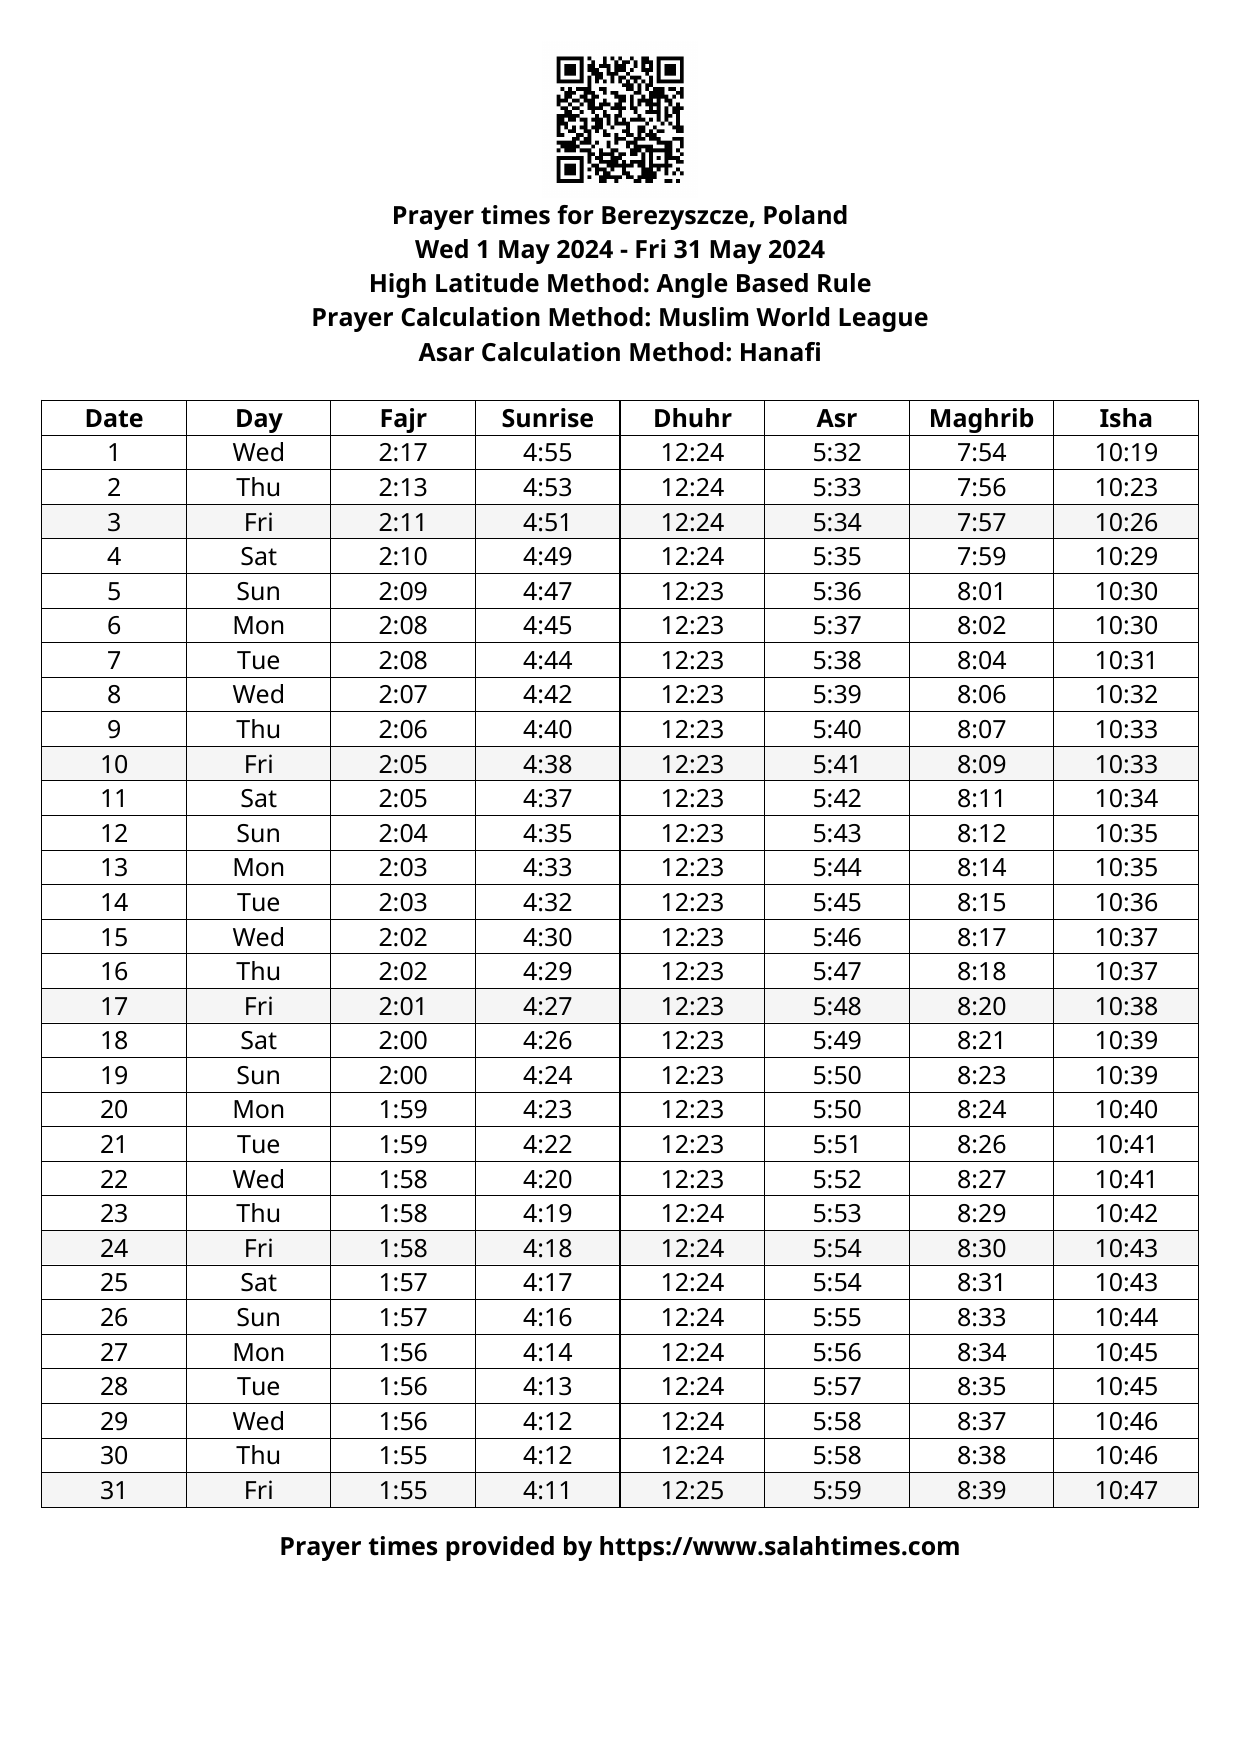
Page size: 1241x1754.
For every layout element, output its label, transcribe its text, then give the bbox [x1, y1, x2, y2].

table_cell Wed [187, 678, 330, 711]
table_cell 1:57 [331, 1266, 475, 1299]
table_cell Sat [187, 781, 330, 815]
table_cell 8:39 [910, 1473, 1053, 1507]
table_cell Thu [187, 1439, 330, 1472]
table_cell 6 [42, 609, 186, 642]
table_cell 5:58 [765, 1404, 909, 1437]
table_cell 12:24 [621, 1300, 764, 1334]
text High Latitude Method: Angle Based Rule [42, 266, 1198, 300]
table_cell 4:12 [476, 1404, 619, 1437]
table_cell 1:57 [331, 1300, 475, 1334]
table_cell 2:13 [331, 470, 475, 504]
table_cell 5:52 [765, 1162, 909, 1195]
text Wed 1 May 2024 - Fri 31 May 2024 [42, 232, 1198, 266]
table_cell 4:45 [476, 609, 619, 642]
table_cell 5:47 [765, 954, 909, 988]
table_cell Fri [187, 1231, 330, 1264]
table_cell 2:07 [331, 678, 475, 711]
table_cell 8:06 [910, 678, 1053, 711]
table_cell 12:23 [621, 747, 764, 780]
table_cell 8:07 [910, 712, 1053, 746]
table_cell 12:23 [621, 1093, 764, 1126]
table_cell 13 [42, 851, 186, 884]
table_cell 21 [42, 1127, 186, 1161]
table_cell 2:04 [331, 816, 475, 849]
table_cell 4:47 [476, 574, 619, 607]
table_cell 5:49 [765, 1024, 909, 1057]
table_cell Thu [187, 1196, 330, 1230]
table_cell 4:38 [476, 747, 619, 780]
table_cell 4:14 [476, 1335, 619, 1368]
table_cell 4:26 [476, 1024, 619, 1057]
table_cell 12:23 [621, 712, 764, 746]
table_cell 5:53 [765, 1196, 909, 1230]
table_cell 29 [42, 1404, 186, 1437]
table_cell 8:12 [910, 816, 1053, 849]
text Prayer Calculation Method: Muslim World League [42, 300, 1198, 334]
table_cell 8:38 [910, 1439, 1053, 1472]
table_cell 12:23 [621, 816, 764, 849]
table_cell 5:36 [765, 574, 909, 607]
table_cell 8:35 [910, 1369, 1053, 1403]
table_cell 25 [42, 1266, 186, 1299]
table_cell 12:23 [621, 781, 764, 815]
table_cell 10:32 [1054, 678, 1198, 711]
table_cell 7 [42, 643, 186, 677]
table_cell 10 [42, 747, 186, 780]
table_cell 5:51 [765, 1127, 909, 1161]
table_cell 10:35 [1054, 851, 1198, 884]
table_cell 2:08 [331, 609, 475, 642]
table_cell 10:23 [1054, 470, 1198, 504]
table_cell 8:04 [910, 643, 1053, 677]
table_cell 8 [42, 678, 186, 711]
table_cell 12:24 [621, 1439, 764, 1472]
table_cell 4:55 [476, 436, 619, 469]
table_cell 28 [42, 1369, 186, 1403]
table_cell Mon [187, 1093, 330, 1126]
table_cell 12:23 [621, 885, 764, 919]
table_cell 4:32 [476, 885, 619, 919]
table_cell 2:01 [331, 989, 475, 1022]
table_cell 2:06 [331, 712, 475, 746]
table_cell 10:30 [1054, 574, 1198, 607]
table_cell 30 [42, 1439, 186, 1472]
table_header Dhuhr [621, 401, 764, 434]
table_cell 10:41 [1054, 1127, 1198, 1161]
table_cell 8:15 [910, 885, 1053, 919]
table_cell 10:43 [1054, 1266, 1198, 1299]
table_cell 5:59 [765, 1473, 909, 1507]
table_cell 1:59 [331, 1127, 475, 1161]
table_cell 12:24 [621, 1335, 764, 1368]
table_cell 2:08 [331, 643, 475, 677]
table_cell 4 [42, 539, 186, 573]
table_cell 12:24 [621, 1231, 764, 1264]
table_cell Thu [187, 470, 330, 504]
table_cell 12:23 [621, 1024, 764, 1057]
table_cell 2:05 [331, 747, 475, 780]
table_cell 10:33 [1054, 712, 1198, 746]
table_cell 4:27 [476, 989, 619, 1022]
table_cell 12:23 [621, 609, 764, 642]
table_cell 4:18 [476, 1231, 619, 1264]
table_cell 10:41 [1054, 1162, 1198, 1195]
table_cell 27 [42, 1335, 186, 1368]
table_cell 12:24 [621, 470, 764, 504]
table_cell 8:23 [910, 1058, 1053, 1092]
table_cell Sat [187, 1024, 330, 1057]
table_cell 4:30 [476, 920, 619, 953]
table_header Day [187, 401, 330, 434]
text Prayer times provided by https://www.salahtimes.com [42, 1528, 1198, 1563]
table_cell 12:23 [621, 851, 764, 884]
table_cell Tue [187, 1369, 330, 1403]
table_cell Tue [187, 1127, 330, 1161]
table_cell 2:05 [331, 781, 475, 815]
table_cell 5:48 [765, 989, 909, 1022]
table_cell 14 [42, 885, 186, 919]
table_cell Mon [187, 851, 330, 884]
table_cell 8:37 [910, 1404, 1053, 1437]
table_cell Sun [187, 816, 330, 849]
table_cell 4:24 [476, 1058, 619, 1092]
table_cell 12:23 [621, 920, 764, 953]
table_cell 10:46 [1054, 1439, 1198, 1472]
table_cell Sun [187, 1300, 330, 1334]
table_cell 4:22 [476, 1127, 619, 1161]
table_cell 5:58 [765, 1439, 909, 1472]
table_cell 5:55 [765, 1300, 909, 1334]
table_cell 5:37 [765, 609, 909, 642]
table_cell 4:42 [476, 678, 619, 711]
table_cell 8:31 [910, 1266, 1053, 1299]
table_cell 10:19 [1054, 436, 1198, 469]
table_cell 18 [42, 1024, 186, 1057]
table_cell 2:02 [331, 920, 475, 953]
table_cell 10:43 [1054, 1231, 1198, 1264]
table_cell 8:20 [910, 989, 1053, 1022]
table_cell 5:50 [765, 1058, 909, 1092]
table_cell 12:24 [621, 505, 764, 538]
table_cell 10:45 [1054, 1335, 1198, 1368]
table_cell 5:39 [765, 678, 909, 711]
text Asar Calculation Method: Hanafi [42, 334, 1198, 368]
table_cell 12:25 [621, 1473, 764, 1507]
table_cell 10:39 [1054, 1024, 1198, 1057]
table_cell Sun [187, 574, 330, 607]
table_cell 2:10 [331, 539, 475, 573]
table_cell 5:56 [765, 1335, 909, 1368]
table_cell 4:19 [476, 1196, 619, 1230]
table_cell 2 [42, 470, 186, 504]
table_cell 10:36 [1054, 885, 1198, 919]
table_cell 10:29 [1054, 539, 1198, 573]
table_cell Sat [187, 539, 330, 573]
table_cell 22 [42, 1162, 186, 1195]
table_cell 17 [42, 989, 186, 1022]
table_cell 5:38 [765, 643, 909, 677]
table_cell 10:37 [1054, 954, 1198, 988]
table_cell 7:57 [910, 505, 1053, 538]
table_cell 1 [42, 436, 186, 469]
table_cell 8:17 [910, 920, 1053, 953]
table_cell Sat [187, 1266, 330, 1299]
table_cell 12:23 [621, 954, 764, 988]
table_cell Fri [187, 747, 330, 780]
table_cell 10:46 [1054, 1404, 1198, 1437]
table_cell 8:34 [910, 1335, 1053, 1368]
table_cell 5:45 [765, 885, 909, 919]
table_cell 5:50 [765, 1093, 909, 1126]
picture [542, 41, 699, 198]
table_cell 5:54 [765, 1266, 909, 1299]
table_cell Tue [187, 885, 330, 919]
table_cell Wed [187, 1162, 330, 1195]
table_cell 10:47 [1054, 1473, 1198, 1507]
table_cell 1:56 [331, 1335, 475, 1368]
table_cell 4:51 [476, 505, 619, 538]
table_cell 2:03 [331, 885, 475, 919]
table_cell 10:31 [1054, 643, 1198, 677]
table_cell 8:01 [910, 574, 1053, 607]
table_cell 4:40 [476, 712, 619, 746]
table_cell 12:23 [621, 643, 764, 677]
table_cell 4:53 [476, 470, 619, 504]
table_header Date [42, 401, 186, 434]
table_cell 5:41 [765, 747, 909, 780]
table_cell 12:24 [621, 1196, 764, 1230]
table_cell 20 [42, 1093, 186, 1126]
table_cell 1:58 [331, 1196, 475, 1230]
table_cell 4:11 [476, 1473, 619, 1507]
table_cell 10:39 [1054, 1058, 1198, 1092]
table_cell 4:23 [476, 1093, 619, 1126]
table_cell 9 [42, 712, 186, 746]
table_cell 11 [42, 781, 186, 815]
table_cell Fri [187, 505, 330, 538]
table_cell 26 [42, 1300, 186, 1334]
table_cell 12:23 [621, 1127, 764, 1161]
table_cell 4:35 [476, 816, 619, 849]
table_cell 12:23 [621, 1058, 764, 1092]
table_cell Wed [187, 920, 330, 953]
table_cell 5:34 [765, 505, 909, 538]
table_cell 12:24 [621, 1404, 764, 1437]
table_cell 5:33 [765, 470, 909, 504]
table_cell 7:59 [910, 539, 1053, 573]
table_cell 2:00 [331, 1024, 475, 1057]
table_cell 24 [42, 1231, 186, 1264]
table_cell 10:38 [1054, 989, 1198, 1022]
table_cell 5:57 [765, 1369, 909, 1403]
table_cell 10:34 [1054, 781, 1198, 815]
table_cell Fri [187, 989, 330, 1022]
table_cell 10:33 [1054, 747, 1198, 780]
table_cell 2:11 [331, 505, 475, 538]
table_cell 16 [42, 954, 186, 988]
table_cell Wed [187, 1404, 330, 1437]
table_cell 19 [42, 1058, 186, 1092]
table_cell 8:24 [910, 1093, 1053, 1126]
table_cell 1:58 [331, 1231, 475, 1264]
table_cell 4:37 [476, 781, 619, 815]
table_cell Thu [187, 712, 330, 746]
table_cell 5:43 [765, 816, 909, 849]
table_cell 8:14 [910, 851, 1053, 884]
table_cell 5:46 [765, 920, 909, 953]
table_cell 31 [42, 1473, 186, 1507]
table_cell 4:44 [476, 643, 619, 677]
table_cell 12:24 [621, 539, 764, 573]
table_cell 4:33 [476, 851, 619, 884]
table_cell 10:30 [1054, 609, 1198, 642]
table_cell 8:26 [910, 1127, 1053, 1161]
table_cell 12 [42, 816, 186, 849]
table_cell 12:24 [621, 436, 764, 469]
table_cell 8:27 [910, 1162, 1053, 1195]
table_cell 2:00 [331, 1058, 475, 1092]
table_cell 5:42 [765, 781, 909, 815]
table_cell 1:55 [331, 1473, 475, 1507]
table_cell 8:29 [910, 1196, 1053, 1230]
table_cell 1:56 [331, 1369, 475, 1403]
table_cell 8:09 [910, 747, 1053, 780]
table_cell 23 [42, 1196, 186, 1230]
table_cell 5:35 [765, 539, 909, 573]
table_cell 4:13 [476, 1369, 619, 1403]
table_cell 1:56 [331, 1404, 475, 1437]
table_cell 4:16 [476, 1300, 619, 1334]
table_cell Tue [187, 643, 330, 677]
table_cell 2:03 [331, 851, 475, 884]
table_cell 5:54 [765, 1231, 909, 1264]
table_cell 10:45 [1054, 1369, 1198, 1403]
table_cell 12:23 [621, 989, 764, 1022]
table_cell 7:54 [910, 436, 1053, 469]
table_cell 8:11 [910, 781, 1053, 815]
table_cell 15 [42, 920, 186, 953]
table_cell 8:33 [910, 1300, 1053, 1334]
table_cell 4:49 [476, 539, 619, 573]
table_cell 2:09 [331, 574, 475, 607]
table_cell 5:44 [765, 851, 909, 884]
table_header Fajr [331, 401, 475, 434]
table_cell 5 [42, 574, 186, 607]
table_cell Mon [187, 609, 330, 642]
table_cell 10:42 [1054, 1196, 1198, 1230]
table_cell 4:29 [476, 954, 619, 988]
table_cell 1:55 [331, 1439, 475, 1472]
table_cell 8:18 [910, 954, 1053, 988]
table_cell 3 [42, 505, 186, 538]
table_header Asr [765, 401, 909, 434]
table_cell Mon [187, 1335, 330, 1368]
table_cell 4:20 [476, 1162, 619, 1195]
table_cell 12:23 [621, 574, 764, 607]
table_cell 12:23 [621, 678, 764, 711]
table_cell 4:17 [476, 1266, 619, 1299]
table_cell 10:44 [1054, 1300, 1198, 1334]
table_cell 5:32 [765, 436, 909, 469]
table_cell 12:23 [621, 1162, 764, 1195]
table_header Maghrib [910, 401, 1053, 434]
table_cell 4:12 [476, 1439, 619, 1472]
table_cell Thu [187, 954, 330, 988]
table_cell Fri [187, 1473, 330, 1507]
table_cell 12:24 [621, 1266, 764, 1299]
table_header Sunrise [476, 401, 619, 434]
table_cell 2:17 [331, 436, 475, 469]
table_cell 10:35 [1054, 816, 1198, 849]
text Prayer times for Berezyszcze, Poland [42, 198, 1198, 232]
table_cell 8:30 [910, 1231, 1053, 1264]
table_cell 10:37 [1054, 920, 1198, 953]
table_cell 5:40 [765, 712, 909, 746]
table_header Isha [1054, 401, 1198, 434]
table_cell 10:40 [1054, 1093, 1198, 1126]
table_cell 7:56 [910, 470, 1053, 504]
table_cell 8:21 [910, 1024, 1053, 1057]
table_cell 1:58 [331, 1162, 475, 1195]
table_cell 1:59 [331, 1093, 475, 1126]
table_cell 2:02 [331, 954, 475, 988]
table_cell Sun [187, 1058, 330, 1092]
table_cell 12:24 [621, 1369, 764, 1403]
table_cell 8:02 [910, 609, 1053, 642]
table_cell Wed [187, 436, 330, 469]
table_cell 10:26 [1054, 505, 1198, 538]
